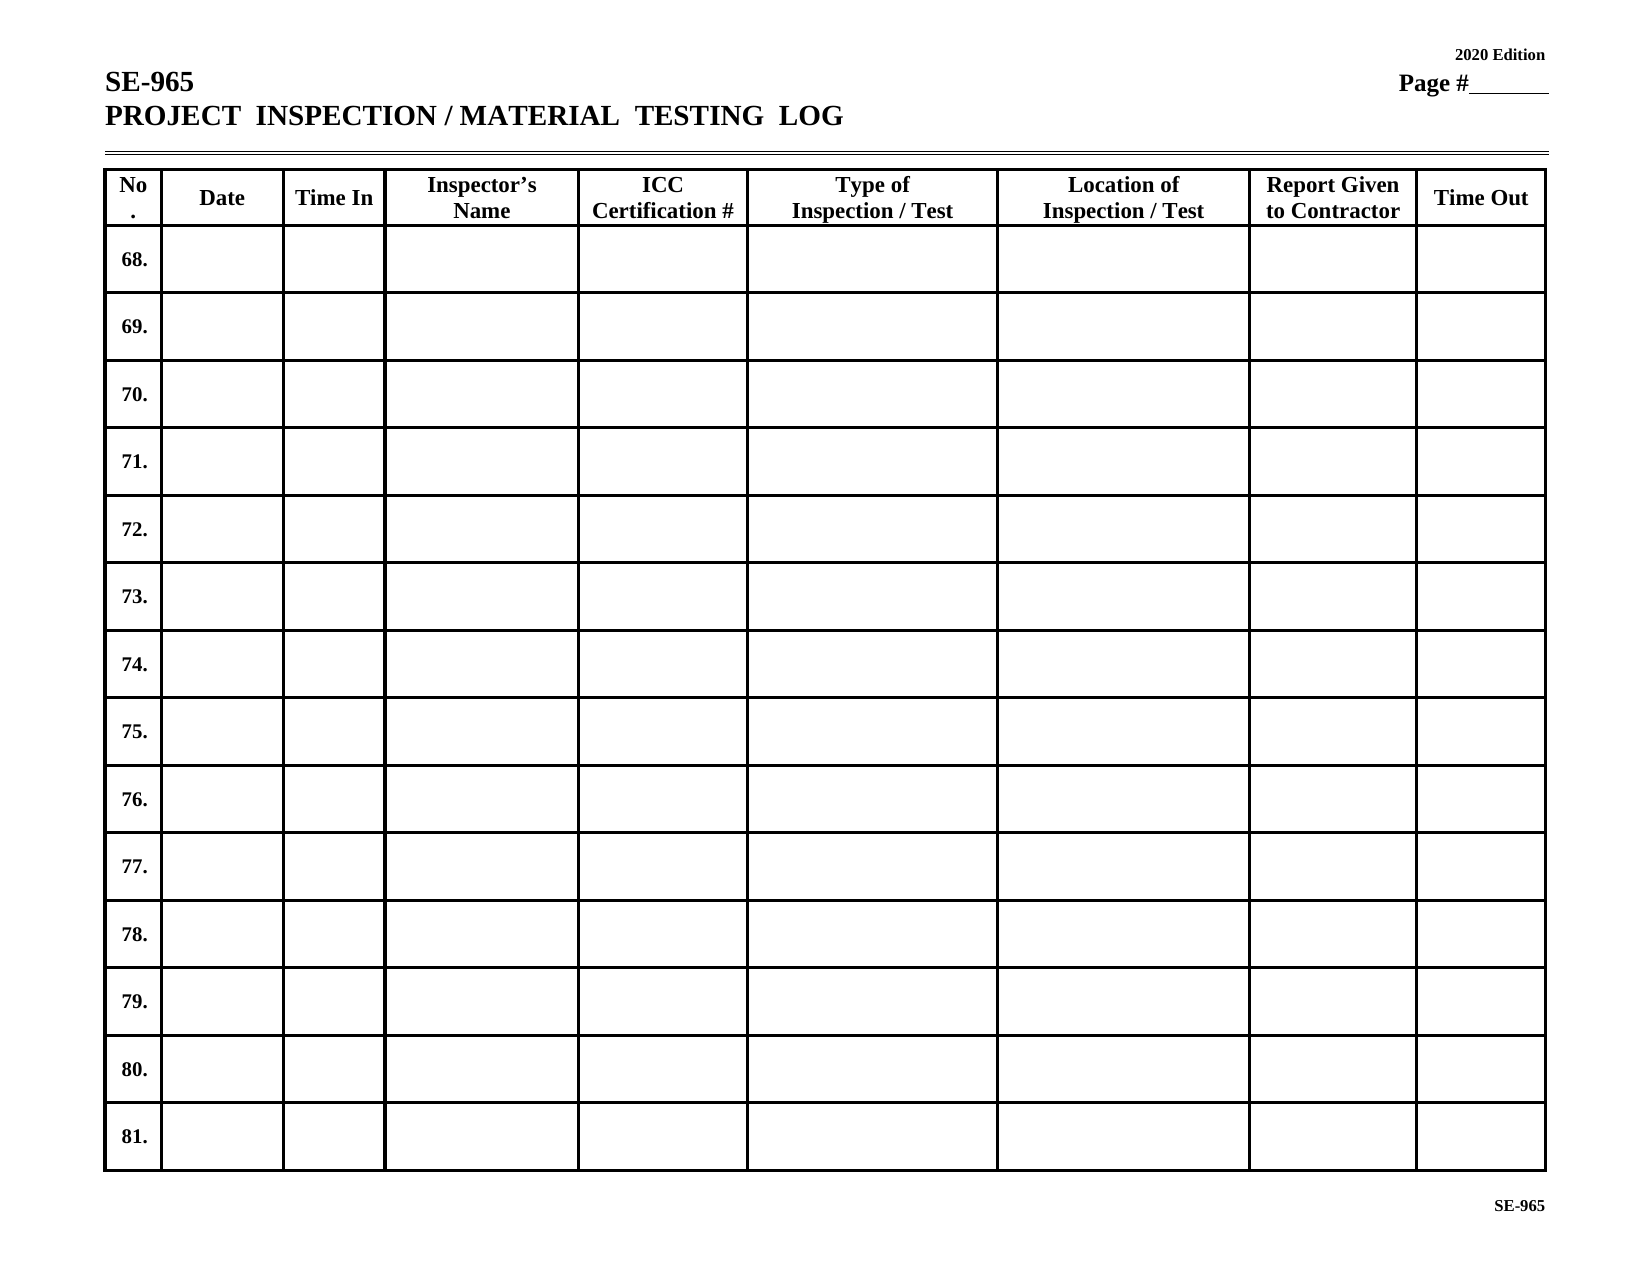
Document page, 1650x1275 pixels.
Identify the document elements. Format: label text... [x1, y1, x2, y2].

table_cell [1251, 834, 1415, 899]
table_cell [285, 1104, 383, 1169]
table_cell [285, 969, 383, 1034]
table_cell [1418, 1104, 1544, 1169]
table_cell [999, 429, 1248, 494]
table_cell [1418, 699, 1544, 764]
table_cell [749, 497, 996, 561]
table_cell [1418, 294, 1544, 359]
table_cell [749, 294, 996, 359]
table_cell [387, 902, 577, 966]
table_cell [285, 429, 383, 494]
table_cell [749, 902, 996, 966]
table_cell [999, 699, 1248, 764]
table_cell [999, 969, 1248, 1034]
table_cell [1251, 902, 1415, 966]
table_header No. [107, 171, 160, 224]
table_cell [163, 294, 282, 359]
table_header Type of Inspection / Test [749, 171, 996, 224]
table_cell [580, 767, 746, 831]
table_cell [749, 1104, 996, 1169]
table_cell [163, 362, 282, 426]
table_cell [1251, 1037, 1415, 1101]
table_cell [580, 362, 746, 426]
table_cell [163, 699, 282, 764]
table_cell [580, 429, 746, 494]
table_cell [285, 1037, 383, 1101]
table_cell [999, 632, 1248, 696]
table_cell [1251, 429, 1415, 494]
table_cell [387, 969, 577, 1034]
table_cell [580, 632, 746, 696]
table_header Date [163, 171, 282, 224]
table_cell [999, 1104, 1248, 1169]
table_header Report Given to Contractor [1251, 171, 1415, 224]
table_cell [1418, 564, 1544, 629]
table_cell [1251, 632, 1415, 696]
table_cell [1251, 227, 1415, 291]
table_cell [1251, 969, 1415, 1034]
table_cell [107, 227, 160, 291]
table_cell [107, 294, 160, 359]
table_cell [163, 767, 282, 831]
table_cell [999, 1037, 1248, 1101]
table_cell [1251, 294, 1415, 359]
table_cell [1418, 902, 1544, 966]
table_cell [387, 834, 577, 899]
table_cell [163, 497, 282, 561]
table_cell [580, 969, 746, 1034]
table_cell [1418, 362, 1544, 426]
table_cell [1418, 1037, 1544, 1101]
table_cell [999, 362, 1248, 426]
table_cell [387, 767, 577, 831]
table_cell [1418, 497, 1544, 561]
table_cell [1418, 767, 1544, 831]
table_cell [1251, 497, 1415, 561]
table_cell [163, 227, 282, 291]
table_header Inspector’s Name [387, 171, 577, 224]
table_cell [163, 834, 282, 899]
table_cell [580, 564, 746, 629]
table_cell [285, 632, 383, 696]
table_cell [107, 362, 160, 426]
table_cell [1418, 834, 1544, 899]
table_cell [107, 564, 160, 629]
table_cell [163, 969, 282, 1034]
table_cell [999, 834, 1248, 899]
table_cell [107, 767, 160, 831]
table_cell [107, 1037, 160, 1101]
table_cell [749, 227, 996, 291]
table_cell [163, 429, 282, 494]
table_cell [163, 632, 282, 696]
table_cell [749, 699, 996, 764]
table_cell [749, 834, 996, 899]
table_cell [107, 902, 160, 966]
table_cell [999, 227, 1248, 291]
table_cell [285, 227, 383, 291]
table_cell [999, 767, 1248, 831]
table_cell [749, 767, 996, 831]
table_cell [285, 362, 383, 426]
table_cell [387, 1037, 577, 1101]
table_cell [1251, 699, 1415, 764]
table_cell [387, 429, 577, 494]
table_cell [1251, 767, 1415, 831]
table_cell [107, 497, 160, 561]
table_cell [1418, 632, 1544, 696]
table_cell [285, 564, 383, 629]
table_cell [387, 564, 577, 629]
table_header ICC Certification # [580, 171, 746, 224]
table_header Time In [285, 171, 383, 224]
table_cell [1251, 1104, 1415, 1169]
table_cell [749, 632, 996, 696]
table_header Location of Inspection / Test [999, 171, 1248, 224]
table_cell [387, 497, 577, 561]
table_cell [285, 902, 383, 966]
table_cell [580, 294, 746, 359]
table_cell [999, 294, 1248, 359]
table_cell [1418, 227, 1544, 291]
table_cell [285, 497, 383, 561]
table_cell [1418, 969, 1544, 1034]
table_cell [387, 632, 577, 696]
table_cell [163, 1037, 282, 1101]
table_cell [163, 902, 282, 966]
table_cell [749, 362, 996, 426]
table_cell [580, 699, 746, 764]
table_cell [285, 834, 383, 899]
table_cell [285, 699, 383, 764]
table_cell [749, 969, 996, 1034]
table_cell [580, 227, 746, 291]
table_cell [1418, 429, 1544, 494]
table_cell [107, 699, 160, 764]
table_cell [1251, 564, 1415, 629]
table_cell [107, 969, 160, 1034]
table_cell [580, 834, 746, 899]
table_cell [107, 429, 160, 494]
table_cell [580, 1037, 746, 1101]
table_cell [107, 834, 160, 899]
table_cell [580, 902, 746, 966]
table_cell [387, 362, 577, 426]
table_cell [387, 699, 577, 764]
table_cell [107, 632, 160, 696]
table_header Time Out [1418, 171, 1544, 224]
table_cell [999, 902, 1248, 966]
table_cell [387, 294, 577, 359]
table_cell [163, 564, 282, 629]
table_cell [387, 227, 577, 291]
table_cell [285, 294, 383, 359]
table_cell [285, 767, 383, 831]
table_cell [749, 564, 996, 629]
table_cell [999, 564, 1248, 629]
table_cell [1251, 362, 1415, 426]
table_cell [999, 497, 1248, 561]
table_cell [163, 1104, 282, 1169]
table_cell [387, 1104, 577, 1169]
table_cell [107, 1104, 160, 1169]
table_cell [580, 1104, 746, 1169]
table_cell [580, 497, 746, 561]
table_cell [749, 429, 996, 494]
table_cell [749, 1037, 996, 1101]
